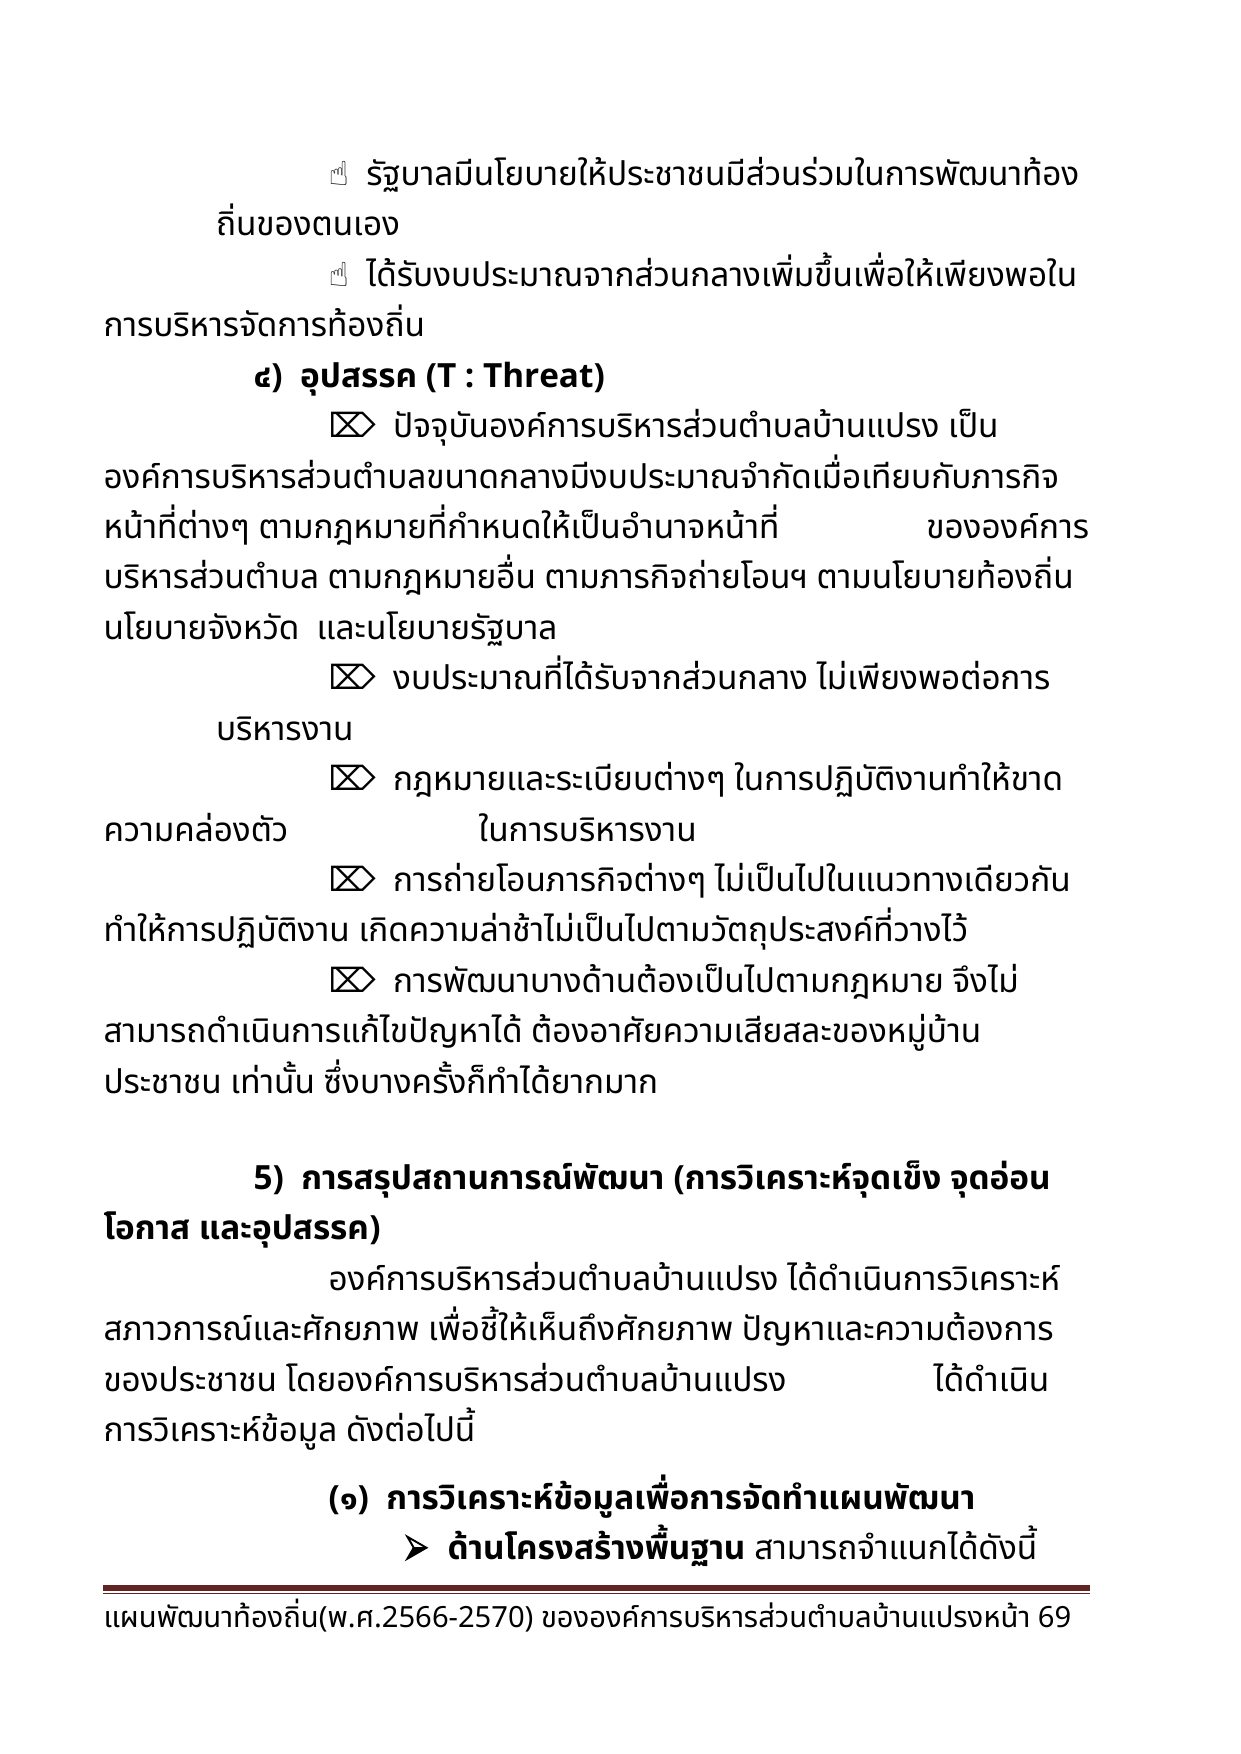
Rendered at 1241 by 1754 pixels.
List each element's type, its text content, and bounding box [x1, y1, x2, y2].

text การถ่ายโอนภารกิจต่างๆ ไม่เป็นไปในแนวทางเดียวกัน ทำให้การปฏิบัติงาน เกิดความล่าช้าไม่เป็นไปตามวัตถุประสงค์ที่วางไว้ [103, 856, 1090, 957]
text การพัฒนาบางด้านต้องเป็นไปตามกฎหมาย จึงไม่สามารถดำเนินการแก้ไขปัญหาได้ ต้องอาศัยความเสียสละของหมู่บ้าน ประชาชน เท่านั้น ซึ่งบางครั้งก็ทำได้ยากมาก [103, 957, 1090, 1108]
text ด้านโครงสร้างพื้นฐาน สามารถจำแนกได้ดังนี้ [103, 1524, 1090, 1575]
text งบประมาณที่ได้รับจากส่วนกลาง ไม่เพียงพอต่อการบริหารงาน [216, 654, 1090, 755]
text (๑) การวิเคราะห์ข้อมูลเพื่อการจัดทำแผนพัฒนา [178, 1474, 1090, 1524]
text กฎหมายและระเบียบต่างๆ ในการปฏิบัติงานทำให้ขาดความคล่องตัว ในการบริหารงาน [103, 755, 1090, 856]
text ได้รับงบประมาณจากส่วนกลางเพิ่มขึ้นเพื่อให้เพียงพอในการบริหารจัดการท้องถิ่น [103, 251, 1090, 352]
text ปัจจุบันองค์การบริหารส่วนตำบลบ้านแปรง เป็นองค์การบริหารส่วนตำบลขนาดกลางมีงบประมาณจำกัดเมื่อเทียบกับภารกิจหน้าที่ต่างๆ ตามกฎหมายที่กำหนดให้เป็นอำนาจหน้าที่ ขององค์การบริหารส่วนตำบล ตามกฎหมายอื่น ตามภารกิจถ่ายโอนฯ ตามนโยบายท้องถิ่น นโยบายจังหวัด และนโยบายรัฐบาล [103, 402, 1090, 654]
text ๔) อุปสรรค (T : Threat) [178, 352, 1090, 402]
text 5) การสรุปสถานการณ์พัฒนา (การวิเคราะห์จุดเข็ง จุดอ่อน โอกาส และอุปสรรค) [103, 1153, 1090, 1255]
text รัฐบาลมีนโยบายให้ประชาชนมีส่วนร่วมในการพัฒนาท้องถิ่นของตนเอง [216, 150, 1090, 251]
text องค์การบริหารส่วนตำบลบ้านแปรง ได้ดำเนินการวิเคราะห์สภาวการณ์และศักยภาพ เพื่อชี้ให้เห็นถึงศักยภาพ ปัญหาและความต้องการของประชาชน โดยองค์การบริหารส่วนตำบลบ้านแปรง ได้ดำเนินการวิเคราะห์ข้อมูล ดังต่อไปนี้ [103, 1255, 1090, 1456]
